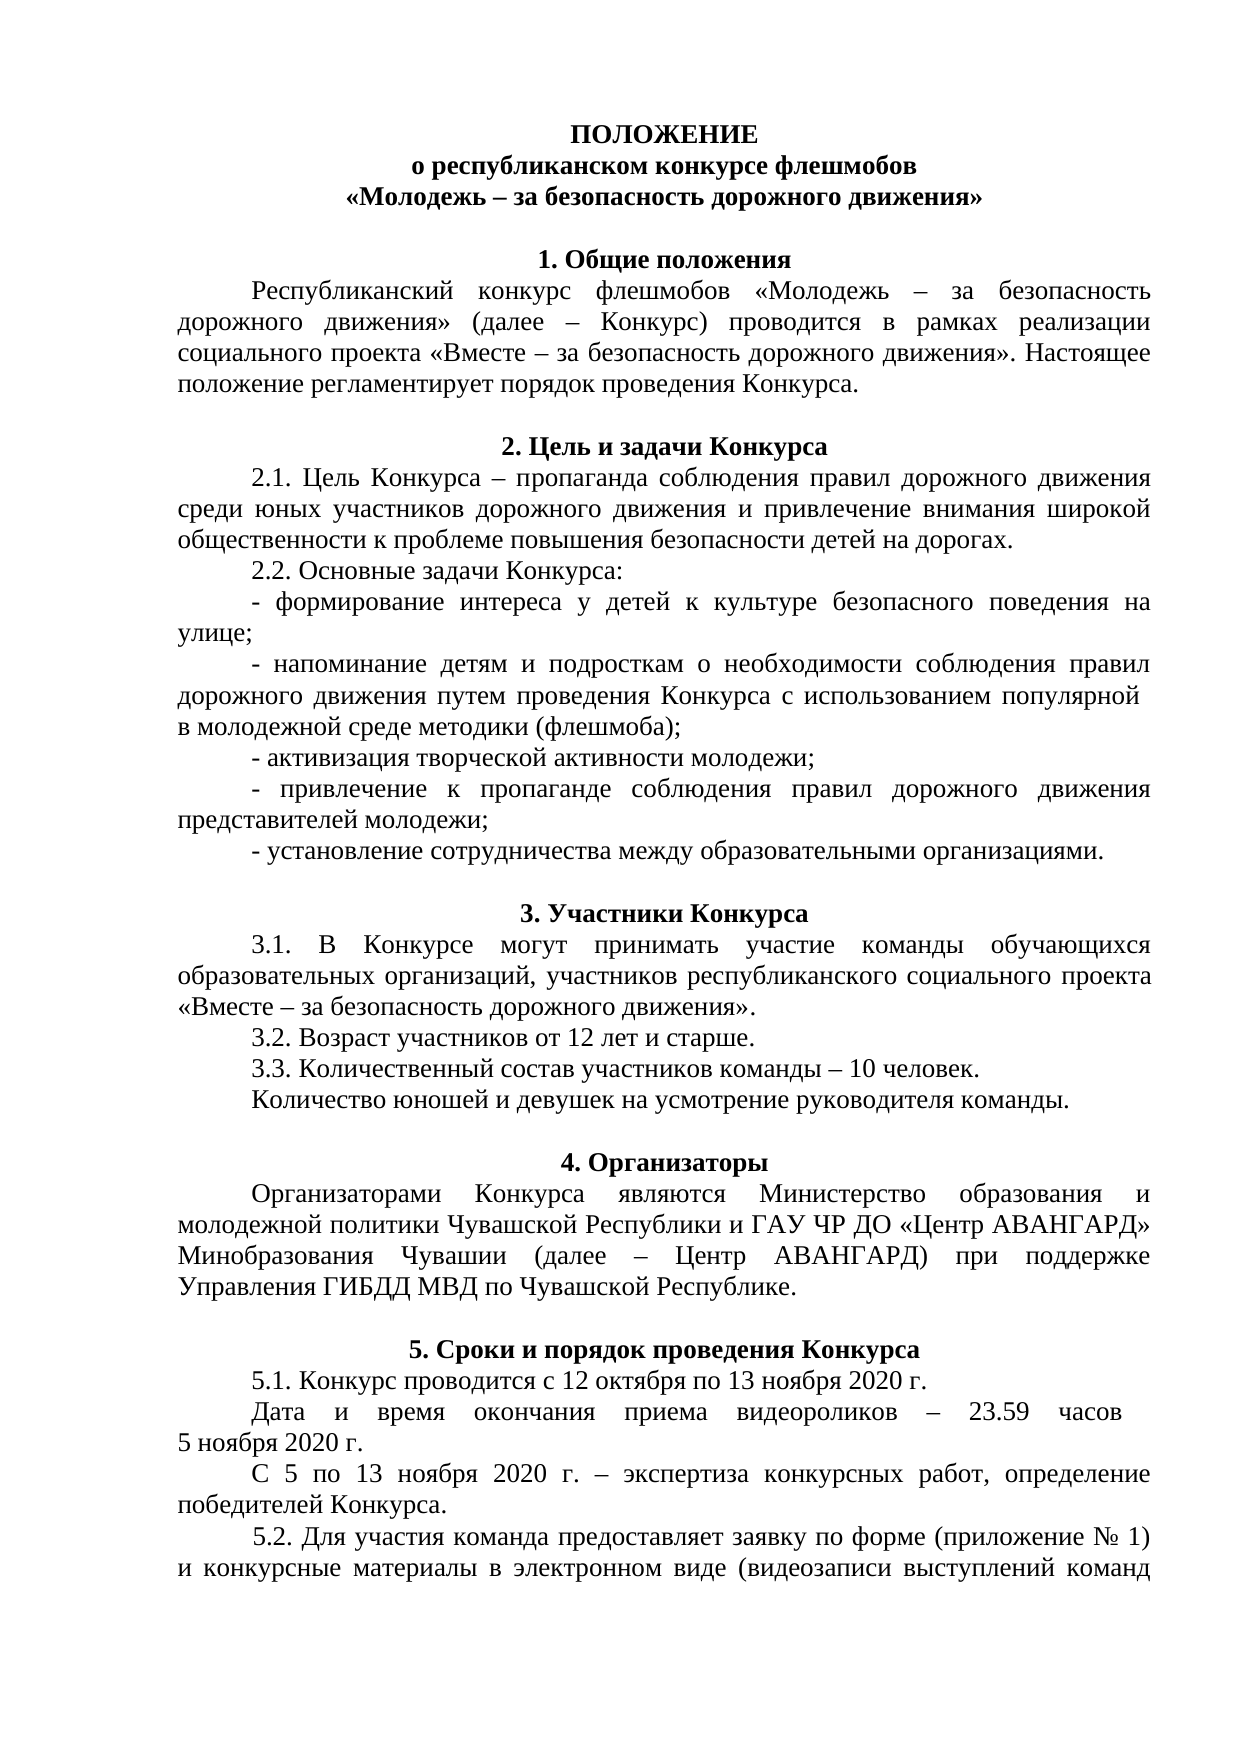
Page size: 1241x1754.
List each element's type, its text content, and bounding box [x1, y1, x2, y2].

text 3.1. В Конкурсе могут принимать участие команды обучающихся образовательных организаций, участников республиканского социального проекта «Вместе – за безопасность дорожного движения». [177, 928, 1152, 1021]
text - установление сотрудничества между образовательными организациями. [177, 834, 1152, 866]
text 2.2. Основные задачи Конкурса: [177, 554, 1152, 585]
text Организаторами Конкурса являются Министерство образования и молодежной политики Чувашской Республики и ГАУ ЧР ДО «Центр АВАНГАРД» Минобразования Чувашии (далее – Центр АВАНГАРД) при поддержке Управления ГИБДД МВД по Чувашской Республике. [177, 1177, 1152, 1302]
text 3.3. Количественный состав участников команды – 10 человек. [177, 1052, 1152, 1084]
text 2.1. Цель Конкурса – пропаганда соблюдения правил дорожного движения среди юных участников дорожного движения и привлечение внимания широкой общественности к проблеме повышения безопасности детей на дорогах. [177, 461, 1152, 554]
text 4. Организаторы [177, 1146, 1152, 1177]
text «Молодежь – за безопасность дорожного движения» [177, 180, 1152, 212]
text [177, 1520, 1152, 1582]
text 1. Общие положения [177, 243, 1152, 274]
text Дата и время окончания приема видеороликов – 23.59 часов 5 ноября 2020 г. [177, 1395, 1152, 1457]
text - напоминание детям и подросткам о необходимости соблюдения правил дорожного движения путем проведения Конкурса с использованием популярной в молодежной среде методики (флешмоба); [177, 648, 1152, 741]
text - активизация творческой активности молодежи; [177, 741, 1152, 772]
text - формирование интереса у детей к культуре безопасного поведения на улице; [177, 585, 1152, 648]
text 2. Цель и задачи Конкурса [177, 429, 1152, 461]
text 5.1. Конкурс проводится с 12 октября по 13 ноября 2020 г. [177, 1364, 1152, 1395]
text Республиканский конкурс флешмобов «Молодежь – за безопасность дорожного движения» (далее – Конкурс) проводится в рамках реализации социального проекта «Вместе – за безопасность дорожного движения». Настоящее положение регламентирует порядок проведения Конкурса. [177, 274, 1152, 398]
text 3. Участники Конкурса [177, 897, 1152, 928]
text С 5 по 13 ноября 2020 г. – экспертиза конкурсных работ, определение победителей Конкурса. [177, 1457, 1152, 1520]
text ПОЛОЖЕНИЕ [177, 118, 1152, 149]
text о республиканском конкурсе флешмобов [177, 149, 1152, 180]
text 5. Сроки и порядок проведения Конкурса [177, 1333, 1152, 1364]
text Количество юношей и девушек на усмотрение руководителя команды. [177, 1084, 1152, 1115]
text - привлечение к пропаганде соблюдения правил дорожного движения представителей молодежи; [177, 772, 1152, 834]
text 3.2. Возраст участников от 12 лет и старше. [177, 1021, 1152, 1052]
